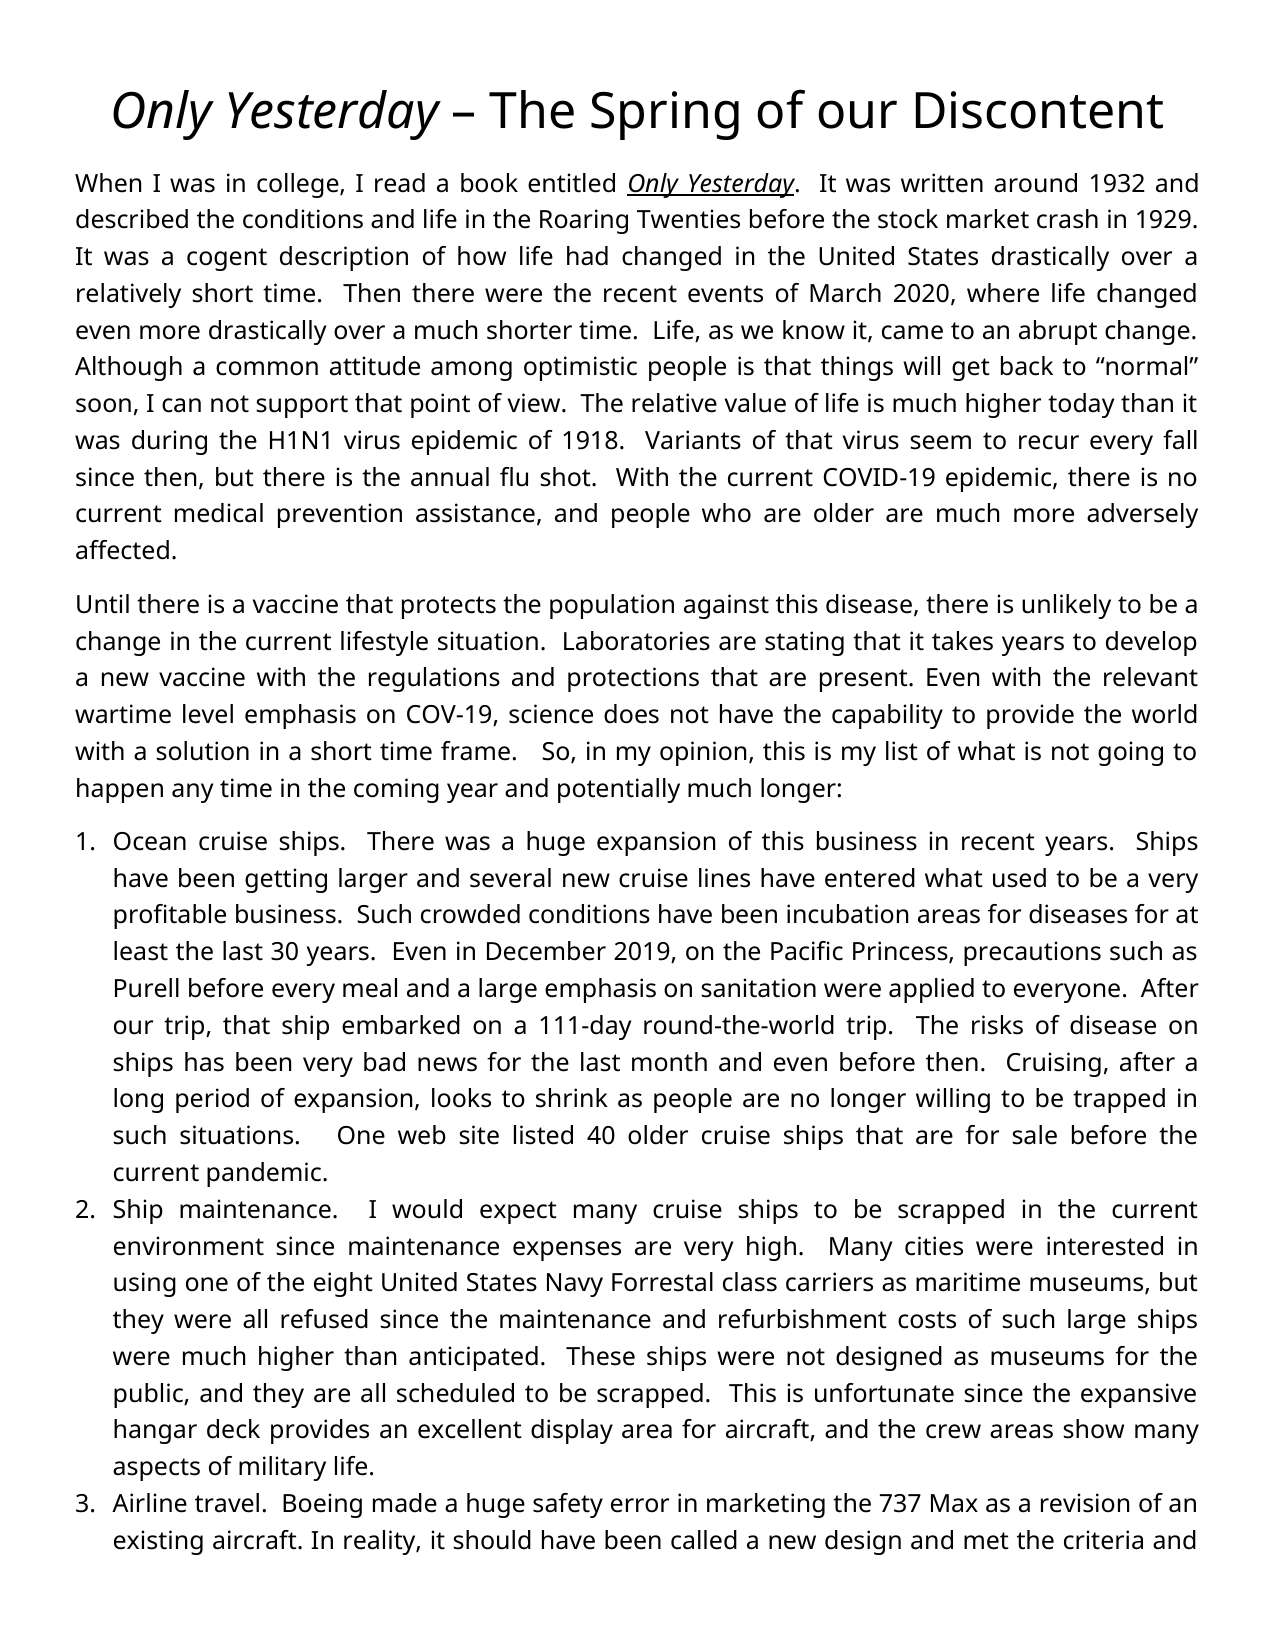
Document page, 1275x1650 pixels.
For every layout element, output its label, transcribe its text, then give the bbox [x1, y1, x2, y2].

text When I was in college, I read a book entitled Only Yesterday. It was written around 1932 and described the conditions and life in the Roaring Twenties before the stock market crash in 1929. It was a cogent description of how life had changed in the United States drastically over a relatively short time. Then there were the recent events of March 2020, where life changed even more drastically over a much shorter time. Life, as we know it, came to an abrupt change. Although a common attitude among optimistic people is that things will get back to “normal” soon, I can not support that point of view. The relative value of life is much higher today than it was during the H1N1 virus epidemic of 1918. Variants of that virus seem to recur every fall since then, but there is the annual flu shot. With the current COVID-19 epidemic, there is no current medical prevention assistance, and people who are older are much more adversely affected. [75, 165, 1200, 567]
list Ocean cruise ships. There was a huge expansion of this business in recent years. Ships have been getting larger and several new cruise lines have entered what used to be a very profitable business. Such crowded conditions have been incubation areas for diseases for at least the last 30 years. Even in December 2019, on the Pacific Princess, precautions such as Purell before every meal and a large emphasis on sanitation were applied to everyone. After our trip, that ship embarked on a 111-day round-the-world trip. The risks of disease on ships has been very bad news for the last month and even before then. Cruising, after a long period of expansion, looks to shrink as people are no longer willing to be trapped in such situations. One web site listed 40 older cruise ships that are for sale before the current pandemic. [75, 824, 1200, 1189]
text Until there is a vaccine that protects the population against this disease, there is unlikely to be a change in the current lifestyle situation. Laboratories are stating that it takes years to develop a new vaccine with the regulations and protections that are present. Even with the relevant wartime level emphasis on COV-19, science does not have the capability to provide the world with a solution in a short time frame. So, in my opinion, this is my list of what is not going to happen any time in the coming year and potentially much longer: [75, 586, 1200, 804]
list Ship maintenance. I would expect many cruise ships to be scrapped in the current environment since maintenance expenses are very high. Many cities were interested in using one of the eight United States Navy Forrestal class carriers as maritime museums, but they were all refused since the maintenance and refurbishment costs of such large ships were much higher than anticipated. These ships were not designed as museums for the public, and they are all scheduled to be scrapped. This is unfortunate since the expansive hangar deck provides an excellent display area for aircraft, and the crew areas show many aspects of military life. [75, 1191, 1200, 1483]
text Only Yesterday – The Spring of our Discontent [75, 75, 1200, 143]
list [75, 1486, 1200, 1556]
